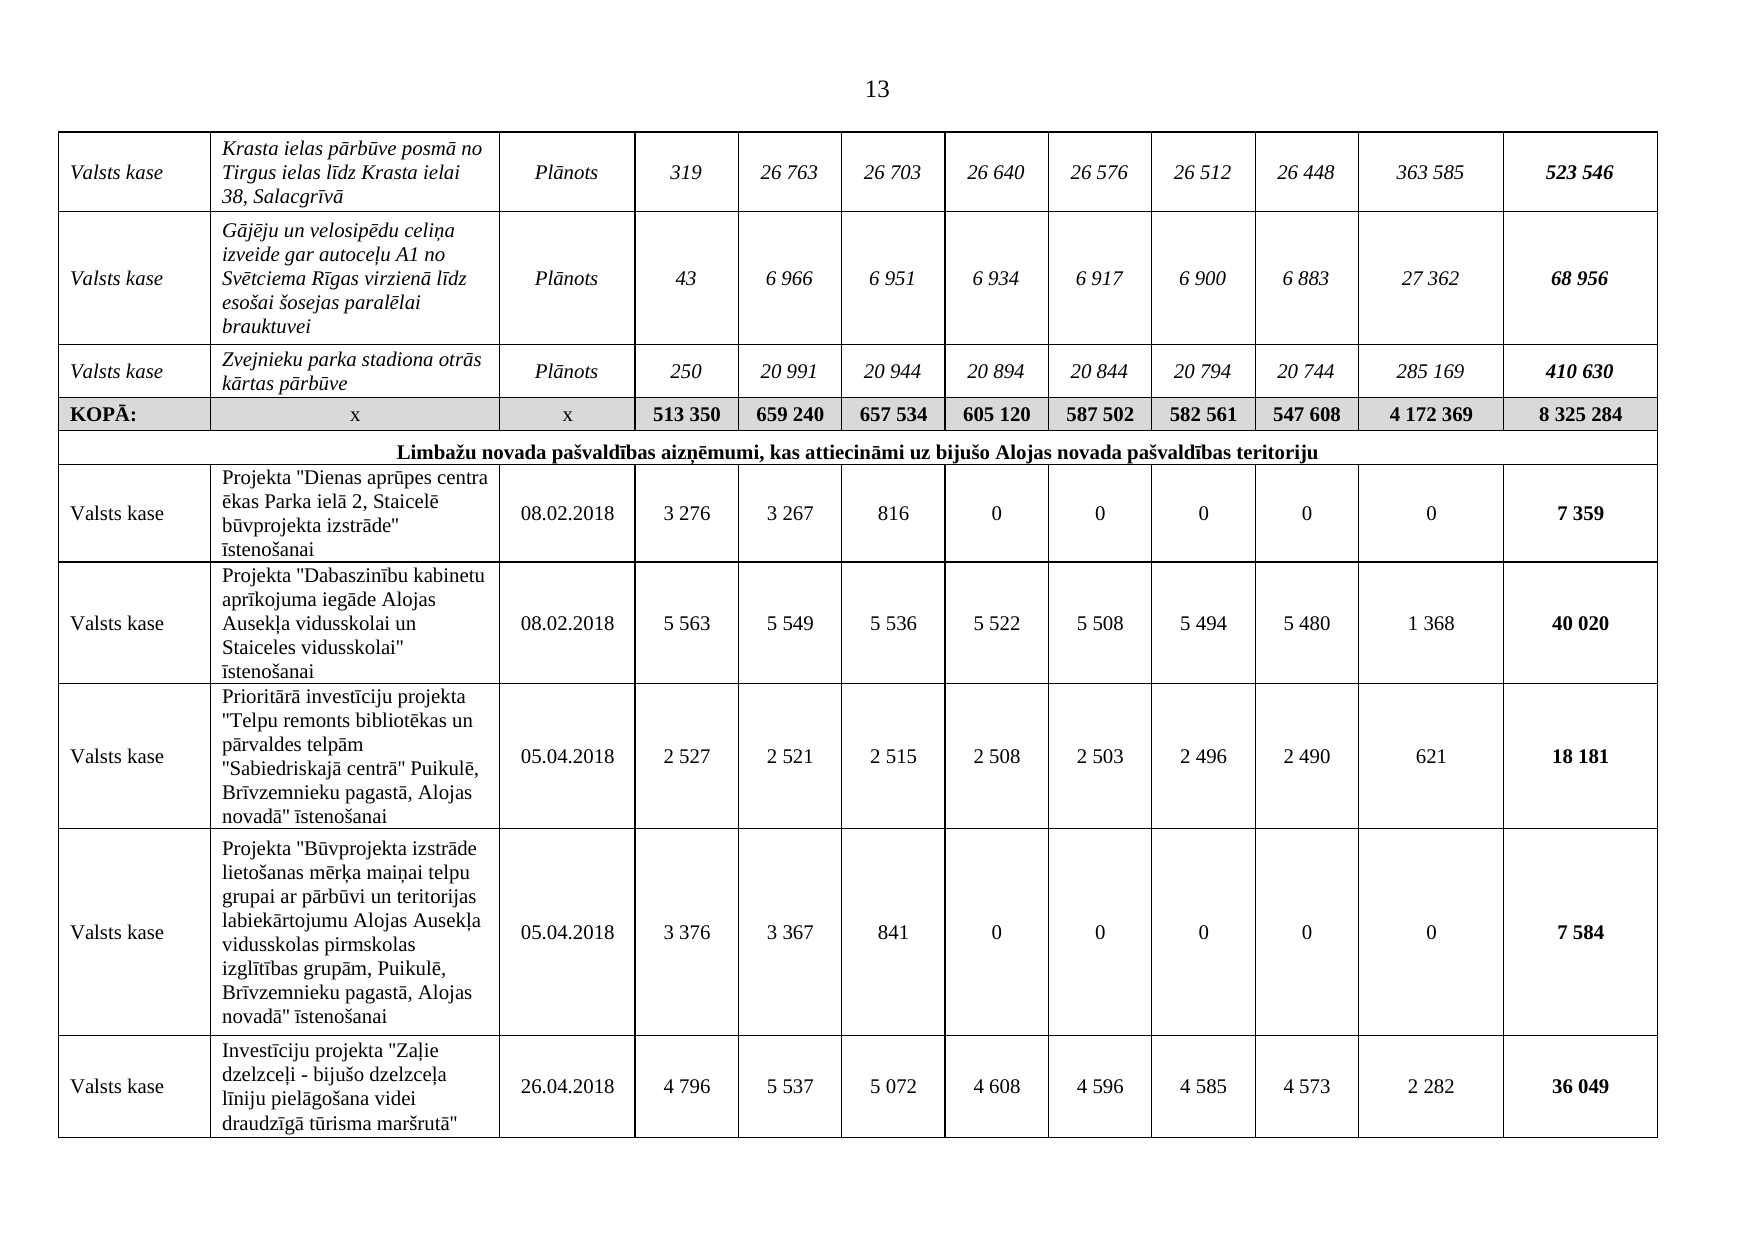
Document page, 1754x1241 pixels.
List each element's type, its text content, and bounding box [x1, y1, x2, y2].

table_cell 5 494 [1152, 563, 1255, 683]
table_cell 26 703 [842, 133, 944, 211]
table_cell 1 368 [1359, 563, 1503, 683]
table_cell 5 522 [946, 563, 1048, 683]
table_cell Limbažu novada pašvaldības aizņēmumi, kas attiecināmi uz bijušo Alojas novada pašvaldības teritoriju [59, 431, 1657, 464]
table_cell 0 [1049, 829, 1151, 1035]
table_cell 250 [636, 345, 738, 397]
table_cell 657 534 [842, 398, 944, 430]
table_cell 5 549 [739, 563, 841, 683]
table_cell 3 267 [739, 465, 841, 561]
table_cell 7 584 [1504, 829, 1657, 1035]
table_cell Valsts kase [59, 212, 210, 344]
table_cell 0 [1359, 465, 1503, 561]
table_cell 5 508 [1049, 563, 1151, 683]
table_cell 7 359 [1504, 465, 1657, 561]
table_cell 547 608 [1256, 398, 1358, 430]
table_cell 20 991 [739, 345, 841, 397]
table_cell 523 546 [1504, 133, 1657, 211]
table_cell 05.04.2018 [500, 829, 634, 1035]
table_cell 410 630 [1504, 345, 1657, 397]
table_cell 18 181 [1504, 684, 1657, 828]
table_cell 3 376 [636, 829, 738, 1035]
table_cell 285 169 [1359, 345, 1503, 397]
table_cell Gājēju un velosipēdu celiņa izveide gar autoceļu A1 no Svētciema Rīgas virzienā līdz esošai šosejas paralēlai brauktuvei [211, 212, 499, 344]
table_cell 20 894 [946, 345, 1048, 397]
table_cell 2 521 [739, 684, 841, 828]
table_cell 841 [842, 829, 944, 1035]
table_cell KOPĀ: [59, 398, 210, 430]
table_cell 0 [1256, 465, 1358, 561]
table_cell 05.04.2018 [500, 684, 634, 828]
table_cell Valsts kase [59, 1036, 210, 1137]
table_cell 6 966 [739, 212, 841, 344]
table_cell 587 502 [1049, 398, 1151, 430]
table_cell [211, 1036, 499, 1137]
table_cell 68 956 [1504, 212, 1657, 344]
table_cell 513 350 [636, 398, 738, 430]
table_cell Valsts kase [59, 345, 210, 397]
table_cell Krasta ielas pārbūve posmā no Tirgus ielas līdz Krasta ielai 38, Salacgrīvā [211, 133, 499, 211]
table_cell 605 120 [946, 398, 1048, 430]
table_cell 4 585 [1152, 1036, 1255, 1137]
table_cell 08.02.2018 [500, 465, 634, 561]
table_cell 2 515 [842, 684, 944, 828]
table_cell 659 240 [739, 398, 841, 430]
table_cell 43 [636, 212, 738, 344]
table_cell Projekta ''Būvprojekta izstrāde lietošanas mērķa maiņai telpu grupai ar pārbūvi un teritorijas labiekārtojumu Alojas Ausekļa vidusskolas pirmskolas izglītības grupām, Puikulē, Brīvzemnieku pagastā, Alojas novadā'' īstenošanai [211, 829, 499, 1035]
table_cell 4 172 369 [1359, 398, 1503, 430]
table_cell 2 490 [1256, 684, 1358, 828]
table_cell 5 563 [636, 563, 738, 683]
table_cell 2 527 [636, 684, 738, 828]
table_cell 0 [1256, 829, 1358, 1035]
table_cell 20 944 [842, 345, 944, 397]
table_cell 4 596 [1049, 1036, 1151, 1137]
table_cell 36 049 [1504, 1036, 1657, 1137]
table_cell 26 512 [1152, 133, 1255, 211]
table_cell Projekta ''Dienas aprūpes centra ēkas Parka ielā 2, Staicelē būvprojekta izstrāde'' īstenošanai [211, 465, 499, 561]
table_cell x [211, 398, 499, 430]
table_cell 2 496 [1152, 684, 1255, 828]
table_cell Zvejnieku parka stadiona otrās kārtas pārbūve [211, 345, 499, 397]
table_cell 20 744 [1256, 345, 1358, 397]
table_cell 27 362 [1359, 212, 1503, 344]
table_cell 6 951 [842, 212, 944, 344]
table_cell 0 [1152, 829, 1255, 1035]
table_cell 4 608 [946, 1036, 1048, 1137]
table_cell 6 917 [1049, 212, 1151, 344]
table_cell 26 763 [739, 133, 841, 211]
table_cell 0 [1359, 829, 1503, 1035]
table_cell 2 503 [1049, 684, 1151, 828]
table_cell 5 480 [1256, 563, 1358, 683]
table_cell 2 508 [946, 684, 1048, 828]
table_cell 26 448 [1256, 133, 1358, 211]
table_cell 4 573 [1256, 1036, 1358, 1137]
table_cell 26 576 [1049, 133, 1151, 211]
table_cell Valsts kase [59, 829, 210, 1035]
table_cell 319 [636, 133, 738, 211]
table_cell x [500, 398, 634, 430]
table_cell 3 367 [739, 829, 841, 1035]
table_cell Plānots [500, 345, 634, 397]
table_cell Valsts kase [59, 563, 210, 683]
table_cell 5 537 [739, 1036, 841, 1137]
table_cell 582 561 [1152, 398, 1255, 430]
table_cell 26 640 [946, 133, 1048, 211]
table_cell Valsts kase [59, 684, 210, 828]
table_cell Valsts kase [59, 465, 210, 561]
table_cell Valsts kase [59, 133, 210, 211]
table_cell 0 [946, 829, 1048, 1035]
table_cell 621 [1359, 684, 1503, 828]
table_cell 0 [1049, 465, 1151, 561]
table_cell Projekta ''Dabaszinību kabinetu aprīkojuma iegāde Alojas Ausekļa vidusskolai un Staiceles vidusskolai'' īstenošanai [211, 563, 499, 683]
table_cell 0 [1152, 465, 1255, 561]
table_cell 26.04.2018 [500, 1036, 634, 1137]
table_cell 20 844 [1049, 345, 1151, 397]
table_cell 8 325 284 [1504, 398, 1657, 430]
table_cell 40 020 [1504, 563, 1657, 683]
table_cell Prioritārā investīciju projekta ''Telpu remonts bibliotēkas un pārvaldes telpām ''Sabiedriskajā centrā'' Puikulē, Brīvzemnieku pagastā, Alojas novadā'' īstenošanai [211, 684, 499, 828]
table_cell 2 282 [1359, 1036, 1503, 1137]
table_cell 08.02.2018 [500, 563, 634, 683]
table_cell 6 934 [946, 212, 1048, 344]
table_cell 6 900 [1152, 212, 1255, 344]
table_cell 5 536 [842, 563, 944, 683]
table_cell 3 276 [636, 465, 738, 561]
table_cell 5 072 [842, 1036, 944, 1137]
table_cell 0 [946, 465, 1048, 561]
table_cell 4 796 [636, 1036, 738, 1137]
table_cell 6 883 [1256, 212, 1358, 344]
table_cell 20 794 [1152, 345, 1255, 397]
table_cell 816 [842, 465, 944, 561]
table_cell Plānots [500, 133, 634, 211]
table_cell 363 585 [1359, 133, 1503, 211]
table_cell Plānots [500, 212, 634, 344]
